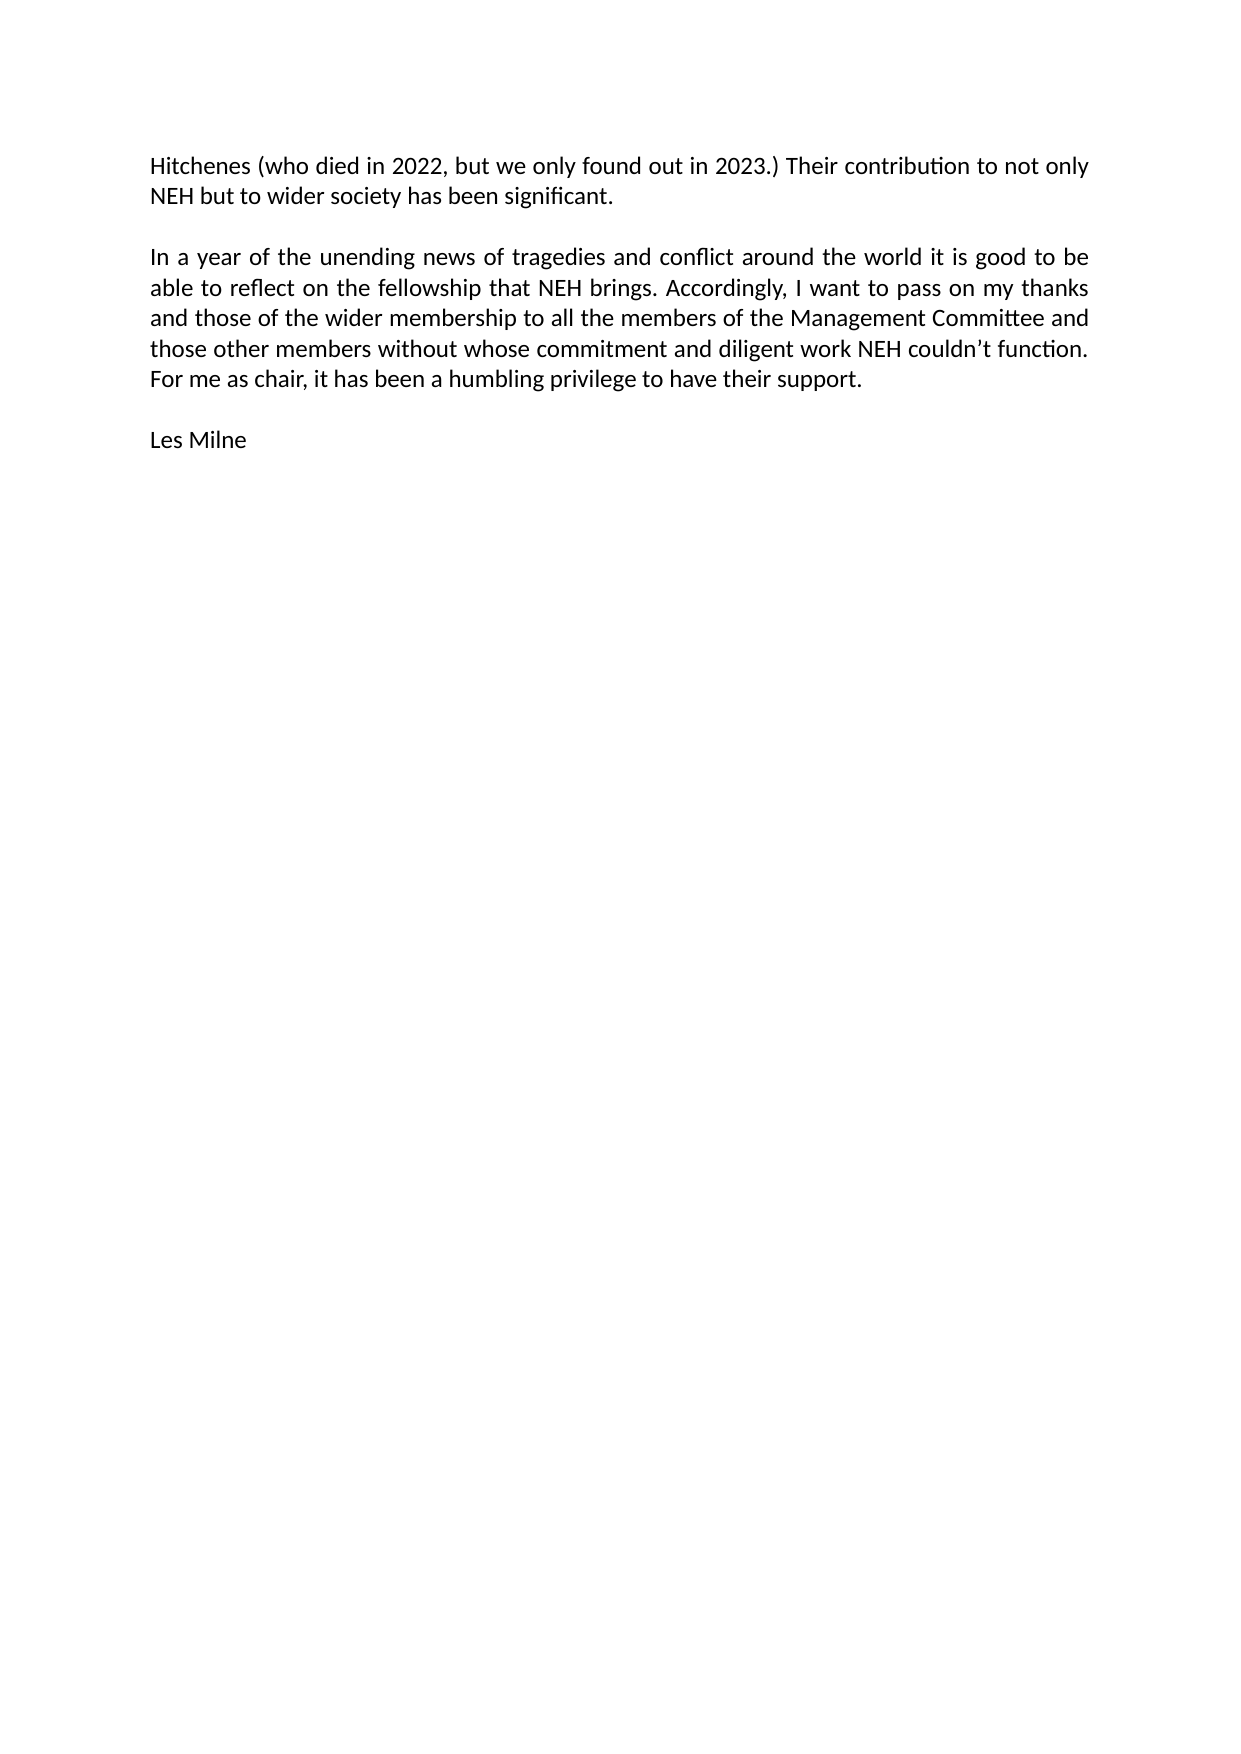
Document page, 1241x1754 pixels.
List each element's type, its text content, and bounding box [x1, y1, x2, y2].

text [150, 150, 1090, 211]
text In a year of the unending news of tragedies and conflict around the world it is good to be able to reflect on the fellowship that NEH brings. Accordingly, I want to pass on my thanks and those of the wider membership to all the members of the Management Committee and those other members without whose commitment and diligent work NEH couldn’t function. For me as chair, it has been a humbling privilege to have their support. [150, 242, 1090, 394]
text Les Milne [150, 425, 1090, 455]
